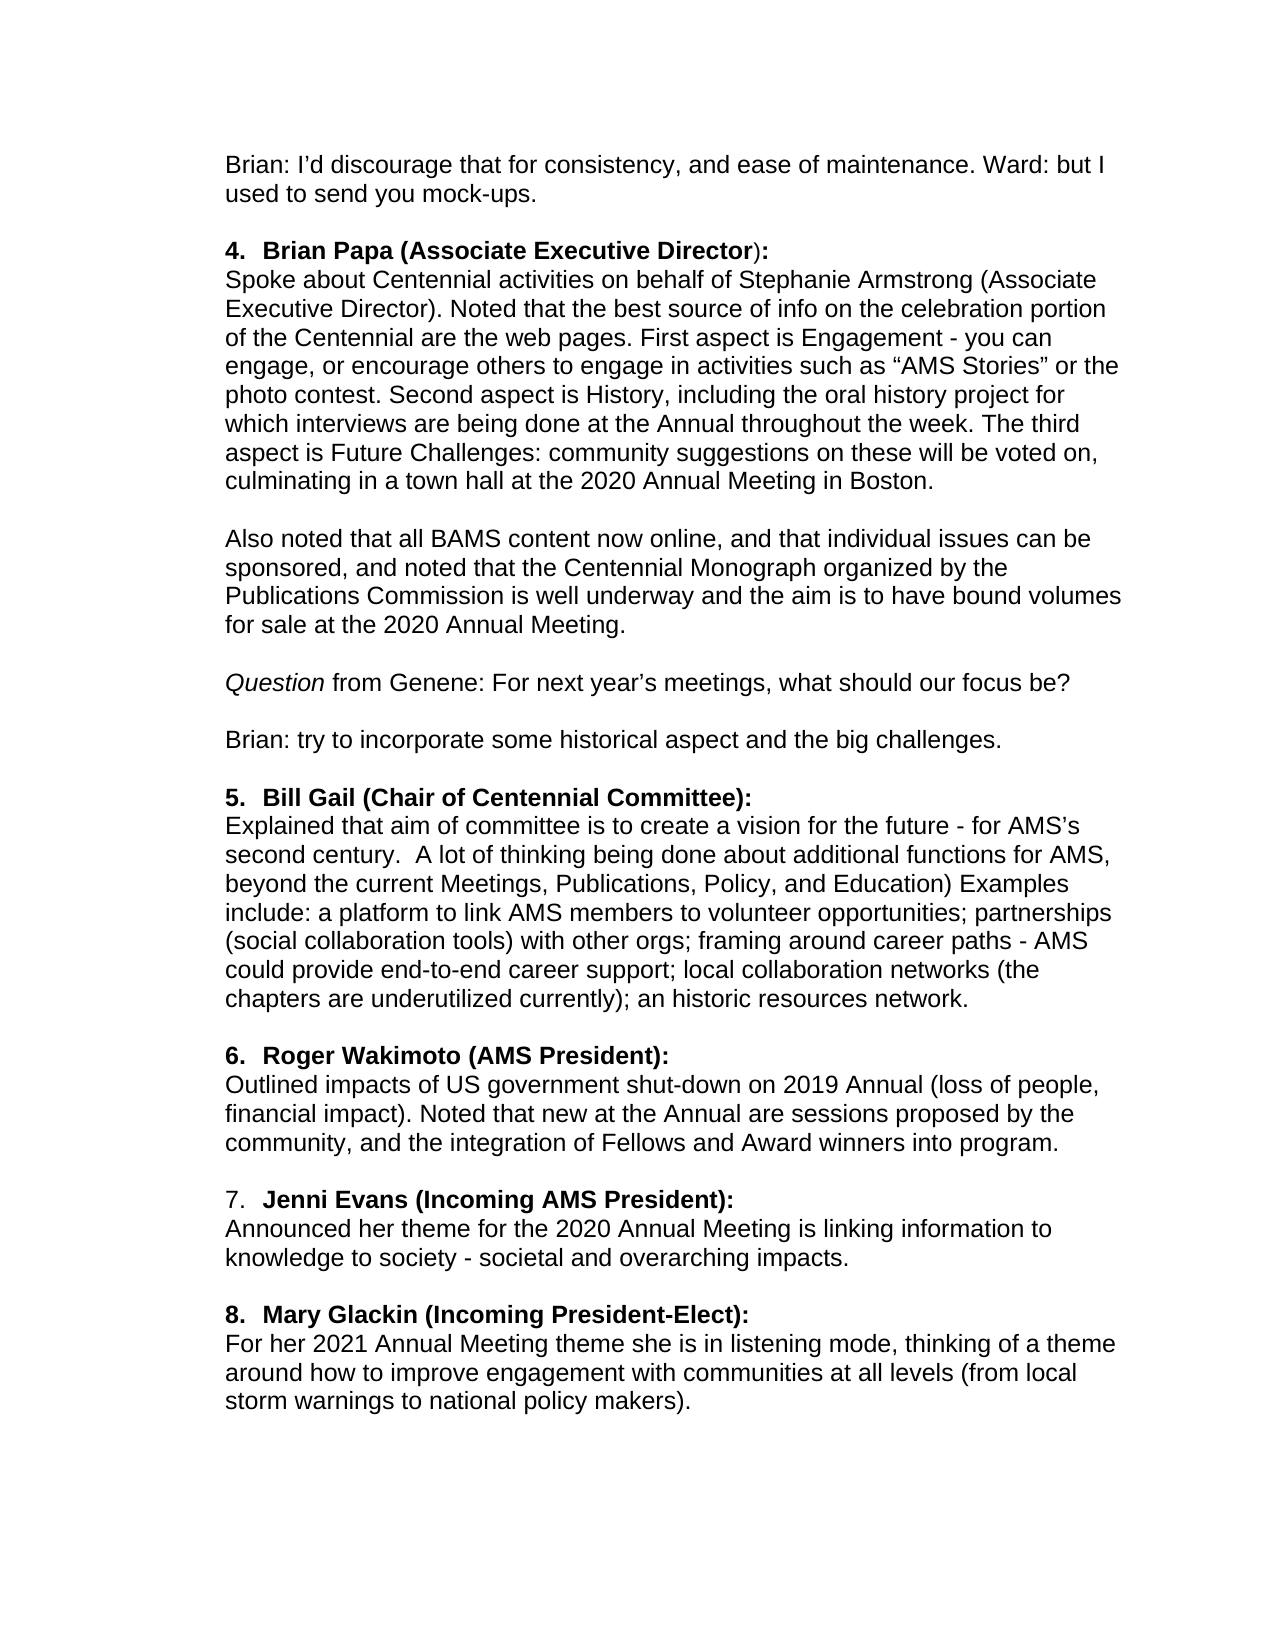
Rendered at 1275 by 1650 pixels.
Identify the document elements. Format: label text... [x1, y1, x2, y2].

list Roger Wakimoto (AMS President): [225, 1041, 1125, 1070]
list Brian Papa (Associate Executive Director): [225, 236, 409, 265]
list Jenni Evans (Incoming AMS President): [225, 1185, 1125, 1214]
text Explained that aim of committee is to create a vision for the future - for AMS’s second century. A lot of thinking being done about additional functions for AMS, beyond the current Meetings, Publications, Policy, and Education) Examples include: a platform to link AMS members to volunteer opportunities; partnerships (social collaboration tools) with other orgs; framing around career paths - AMS could provide end-to-end career support; local collaboration networks (the chapters are underutilized currently); an historic resources network. [225, 811, 1125, 1012]
list Brian Papa (Associate Executive Director): [753, 236, 1125, 265]
text Brian: try to incorporate some historical aspect and the big challenges. [225, 725, 1125, 754]
text Question from Genene: For next year’s meetings, what should our focus be? [225, 639, 1125, 696]
text Brian: I’d discourage that for consistency, and ease of maintenance. Ward: but I used to send you mock-ups. [225, 150, 1125, 207]
list Mary Glackin (Incoming President-Elect): [225, 1300, 1125, 1329]
list Bill Gail (Chair of Centennial Committee): [225, 782, 1125, 811]
text Spoke about Centennial activities on behalf of Stephanie Armstrong (Associate Executive Director). Noted that the best source of info on the celebration portion of the Centennial are the web pages. First aspect is Engagement - you can engage, or encourage others to engage in activities such as “AMS Stories” or the photo contest. Second aspect is History, including the oral history project for which interviews are being done at the Annual throughout the week. The third aspect is Future Challenges: community suggestions on these will be voted on, culminating in a town hall at the 2020 Annual Meeting in Boston. [225, 265, 1125, 495]
text Outlined impacts of US government shut-down on 2019 Annual (loss of people, financial impact). Noted that new at the Annual are sessions proposed by the community, and the integration of Fellows and Award winners into program. [225, 1070, 1125, 1156]
text Also noted that all BAMS content now online, and that individual issues can be sponsored, and noted that the Centennial Monograph organized by the Publications Commission is well underway and the aim is to have bound volumes for sale at the 2020 Annual Meeting. [225, 524, 1125, 639]
text For her 2021 Annual Meeting theme she is in listening mode, thinking of a theme around how to improve engagement with communities at all levels (from local storm warnings to national policy makers). [225, 1329, 1125, 1415]
text Announced her theme for the 2020 Annual Meeting is linking information to knowledge to society - societal and overarching impacts. [225, 1214, 1125, 1271]
